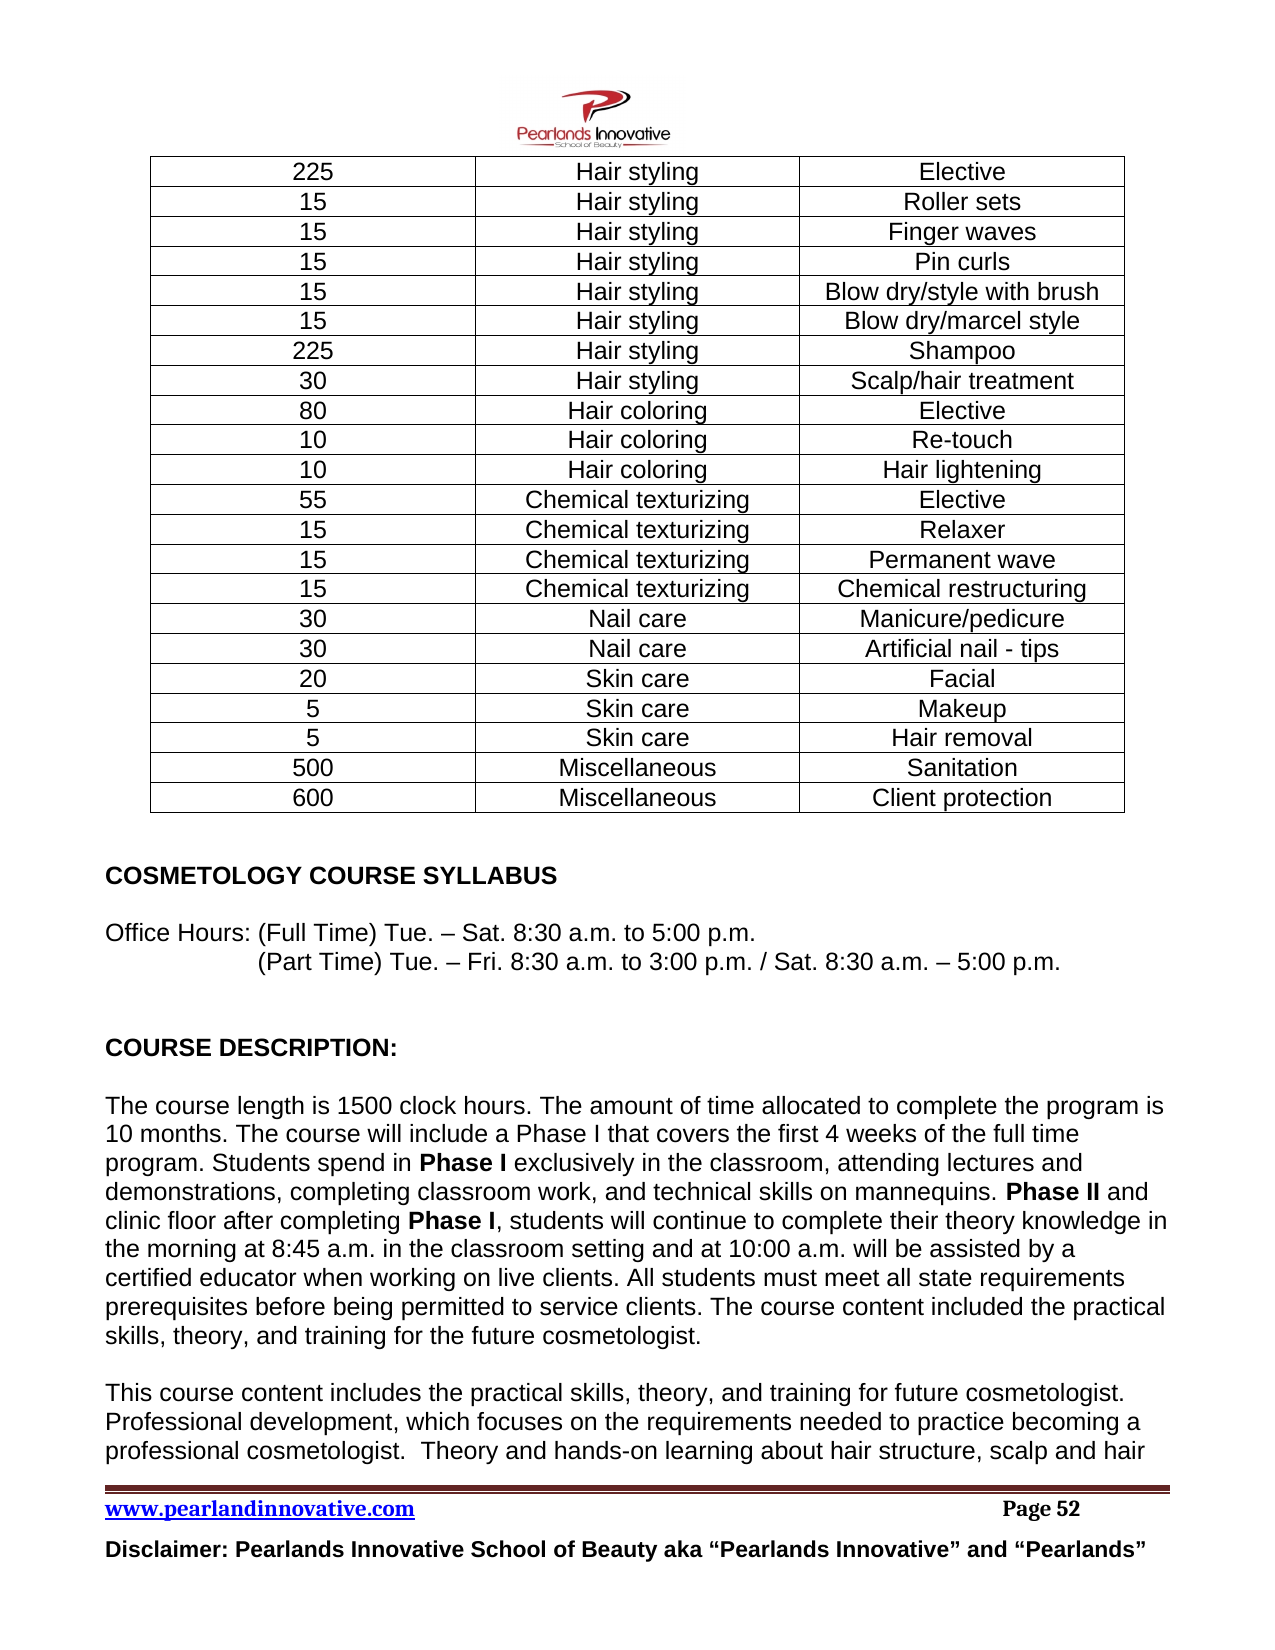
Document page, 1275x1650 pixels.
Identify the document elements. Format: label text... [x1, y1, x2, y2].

table_cell 5 [151, 723, 475, 752]
table_cell 15 [151, 515, 475, 543]
table_cell Elective [800, 485, 1124, 514]
table_cell 20 [151, 664, 475, 692]
table_cell Chemical texturizing [476, 545, 799, 573]
table_cell 15 [151, 276, 475, 305]
table_cell 15 [151, 545, 475, 573]
table_cell Blow dry/marcel style [800, 306, 1124, 335]
table_cell Skin care [476, 664, 799, 692]
text COSMETOLOGY COURSE SYLLABUS [105, 861, 1170, 889]
table_cell Hair styling [476, 336, 799, 365]
table_cell 30 [151, 366, 475, 394]
table_cell Nail care [476, 604, 799, 633]
table_cell 80 [151, 396, 475, 424]
table_cell Shampoo [800, 336, 1124, 365]
table_cell Hair lightening [800, 455, 1124, 484]
table_cell Pin curls [800, 247, 1124, 275]
table_cell Miscellaneous [476, 783, 799, 812]
table_cell Hair styling [476, 157, 799, 186]
table_cell Facial [800, 664, 1124, 692]
table_cell Elective [800, 157, 1124, 186]
table_cell 30 [151, 634, 475, 663]
table_cell 55 [151, 485, 475, 514]
table_cell Artificial nail - tips [800, 634, 1124, 663]
table_cell Hair styling [476, 187, 799, 216]
table_cell 15 [151, 306, 475, 335]
table_cell Skin care [476, 723, 799, 752]
table_cell 600 [151, 783, 475, 812]
text Office Hours: (Full Time) Tue. – Sat. 8:30 a.m. to 5:00 p.m. [105, 918, 1170, 947]
table_cell Chemical texturizing [476, 485, 799, 514]
table_cell Relaxer [800, 515, 1124, 543]
table_cell Elective [800, 396, 1124, 424]
text COURSE DESCRIPTION: [105, 1033, 1170, 1062]
table_cell 15 [151, 217, 475, 246]
table_cell Hair styling [476, 247, 799, 275]
table_cell 15 [151, 574, 475, 603]
table_cell 15 [151, 247, 475, 275]
table_cell Manicure/pedicure [800, 604, 1124, 633]
table_cell 225 [151, 336, 475, 365]
table_cell Hair styling [476, 217, 799, 246]
table_cell 5 [151, 694, 475, 722]
table_cell Skin care [476, 694, 799, 722]
text (Part Time) Tue. – Fri. 8:30 a.m. to 3:00 p.m. / Sat. 8:30 a.m. – 5:00 p.m. [105, 947, 1170, 976]
table_cell Chemical texturizing [476, 515, 799, 543]
table_cell Scalp/hair treatment [800, 366, 1124, 394]
table_cell Sanitation [800, 753, 1124, 782]
table_cell Blow dry/style with brush [800, 276, 1124, 305]
table_cell Hair styling [476, 306, 799, 335]
table_cell 225 [151, 157, 475, 186]
table_cell Hair styling [476, 366, 799, 394]
text The course length is 1500 clock hours. The amount of time allocated to complete the program is 10 months. The course will include a Phase I that covers the first 4 weeks of the full time program. Students spend in Phase I exclusively in the classroom, attending lectures and demonstrations, completing classroom work, and technical skills on mannequins. Phase II and clinic floor after completing Phase I, students will continue to complete their theory knowledge in the morning at 8:45 a.m. in the classroom setting and at 10:00 a.m. will be assisted by a certified educator when working on live clients. All students must meet all state requirements prerequisites before being permitted to service clients. The course content included the practical skills, theory, and training for the future cosmetologist. [105, 1091, 1170, 1349]
table_cell 15 [151, 187, 475, 216]
table_cell Permanent wave [800, 545, 1124, 573]
table_cell Nail care [476, 634, 799, 663]
table_cell Chemical restructuring [800, 574, 1124, 603]
table_cell Hair coloring [476, 455, 799, 484]
table_cell Client protection [800, 783, 1124, 812]
table_cell Hair coloring [476, 396, 799, 424]
table_cell Hair removal [800, 723, 1124, 752]
table_cell 30 [151, 604, 475, 633]
picture [498, 75, 687, 156]
table_cell Hair styling [476, 276, 799, 305]
table_cell Chemical texturizing [476, 574, 799, 603]
table_cell 10 [151, 425, 475, 454]
table_cell Hair coloring [476, 425, 799, 454]
table_cell 10 [151, 455, 475, 484]
table_cell Makeup [800, 694, 1124, 722]
table_cell Miscellaneous [476, 753, 799, 782]
table_cell Finger waves [800, 217, 1124, 246]
table_cell Roller sets [800, 187, 1124, 216]
table_cell 500 [151, 753, 475, 782]
table_cell Re-touch [800, 425, 1124, 454]
